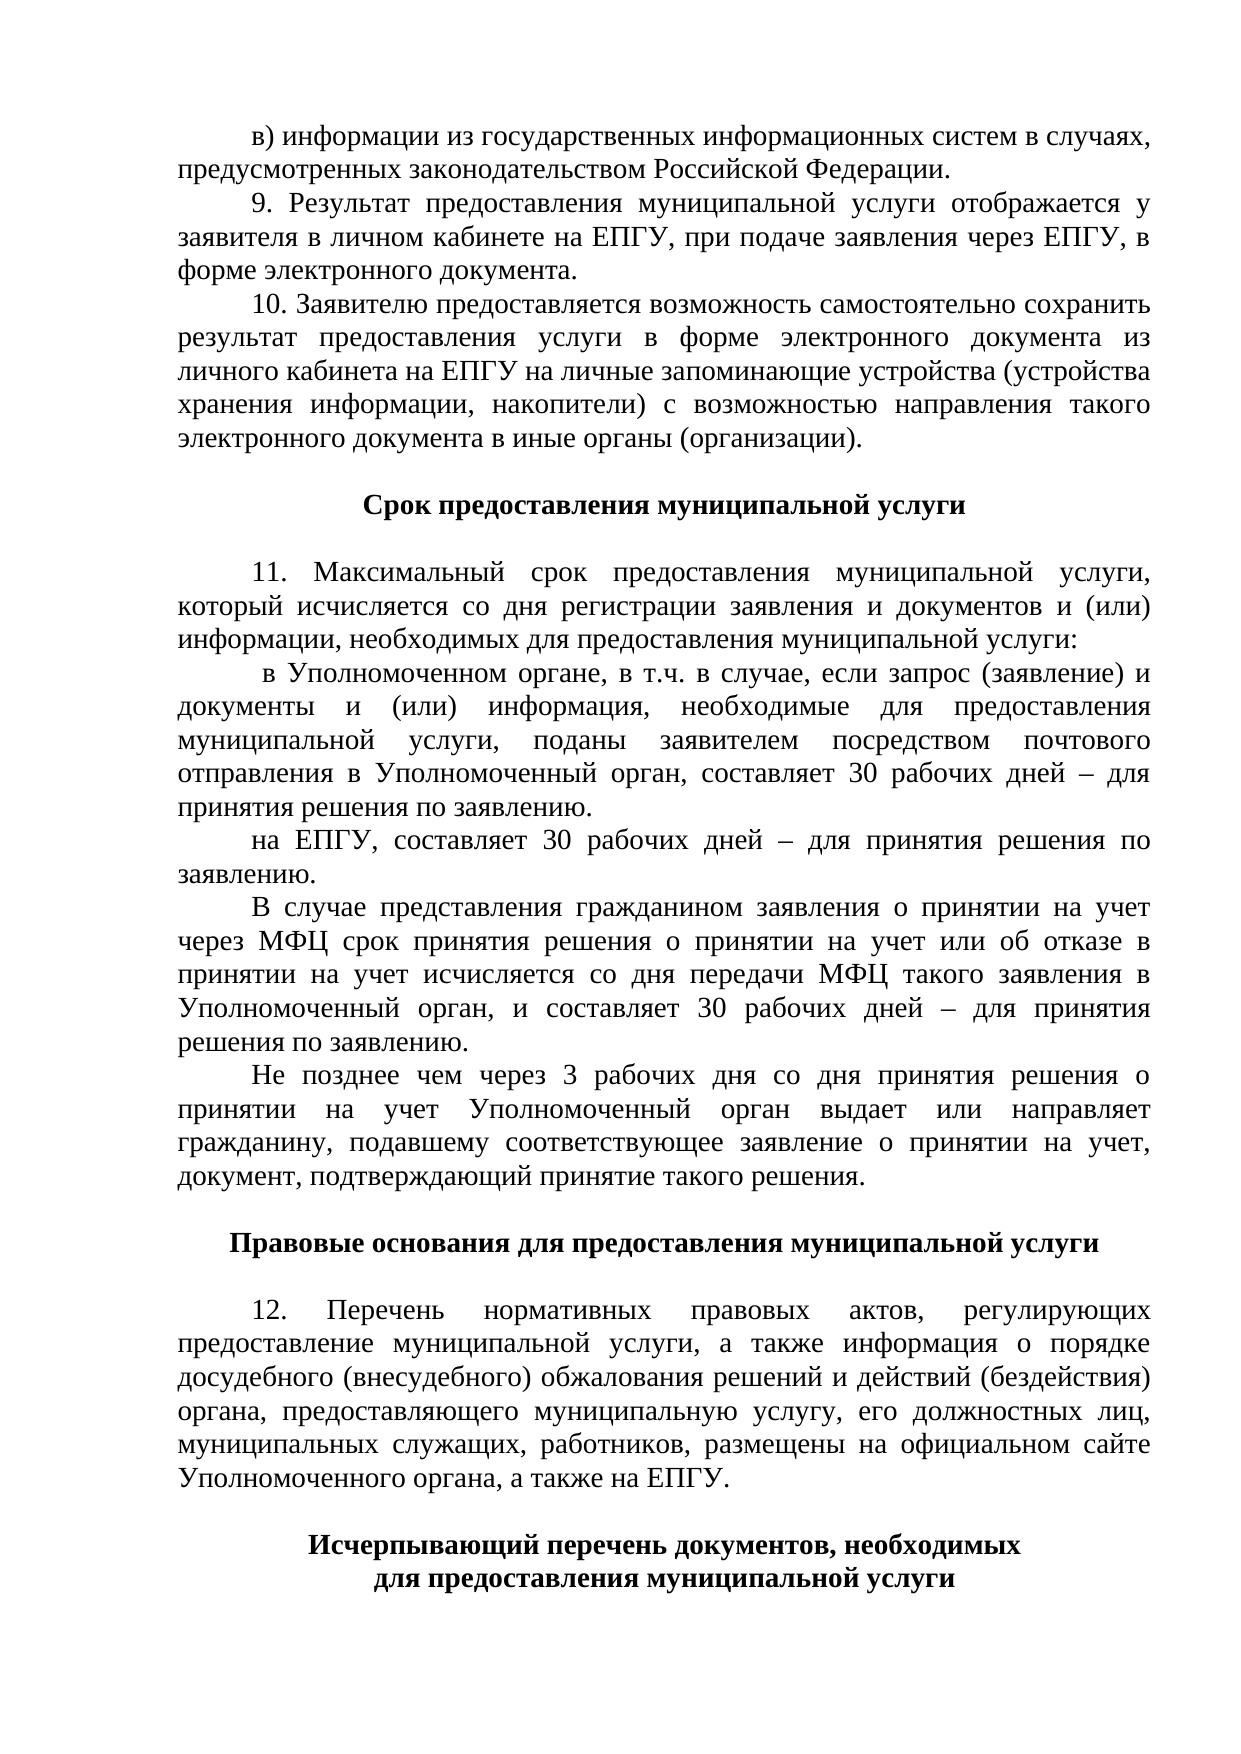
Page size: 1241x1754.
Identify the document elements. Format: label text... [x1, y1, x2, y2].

text на ЕПГУ, составляет 30 рабочих дней – для принятия решения по заявлению. [177, 822, 1152, 889]
text Исчерпывающий перечень документов, необходимых [177, 1527, 1152, 1560]
text Не позднее чем через 3 рабочих дня со дня принятия решения о принятии на учет Уполномоченный орган выдает или направляет гражданину, подавшему соответствующее заявление о принятии на учет, документ, подтверждающий принятие такого решения. [177, 1057, 1152, 1191]
text в) информации из государственных информационных систем в случаях, предусмотренных законодательством Российской Федерации. [177, 118, 1152, 185]
text 11. Максимальный срок предоставления муниципальной услуги, который исчисляется со дня регистрации заявления и документов и (или) информации, необходимых для предоставления муниципальной услуги: [177, 554, 1152, 655]
text Срок предоставления муниципальной услуги [177, 487, 1152, 521]
text В случае представления гражданином заявления о принятии на учет через МФЦ срок принятия решения о принятии на учет или об отказе в принятии на учет исчисляется со дня передачи МФЦ такого заявления в Уполномоченный орган, и составляет 30 рабочих дней – для принятия решения по заявлению. [177, 889, 1152, 1057]
text 12. Перечень нормативных правовых актов, регулирующих предоставление муниципальной услуги, а также информация о порядке досудебного (внесудебного) обжалования решений и действий (бездействия) органа, предоставляющего муниципальную услугу, его должностных лиц, муниципальных служащих, работников, размещены на официальном сайте Уполномоченного органа, а также на ЕПГУ. [177, 1292, 1152, 1493]
text 9. Результат предоставления муниципальной услуги отображается у заявителя в личном кабинете на ЕПГУ, при подаче заявления через ЕПГУ, в форме электронного документа. [177, 185, 1152, 286]
text для предоставления муниципальной услуги [177, 1560, 1152, 1594]
text Правовые основания для предоставления муниципальной услуги [177, 1225, 1152, 1258]
text 10. Заявителю предоставляется возможность самостоятельно сохранить результат предоставления услуги в форме электронного документа из личного кабинета на ЕПГУ на личные запоминающие устройства (устройства хранения информации, накопители) с возможностью направления такого электронного документа в иные органы (организации). [177, 286, 1152, 453]
text в Уполномоченном органе, в т.ч. в случае, если запрос (заявление) и документы и (или) информация, необходимые для предоставления муниципальной услуги, поданы заявителем посредством почтового отправления в Уполномоченный орган, составляет 30 рабочих дней – для принятия решения по заявлению. [177, 655, 1152, 822]
